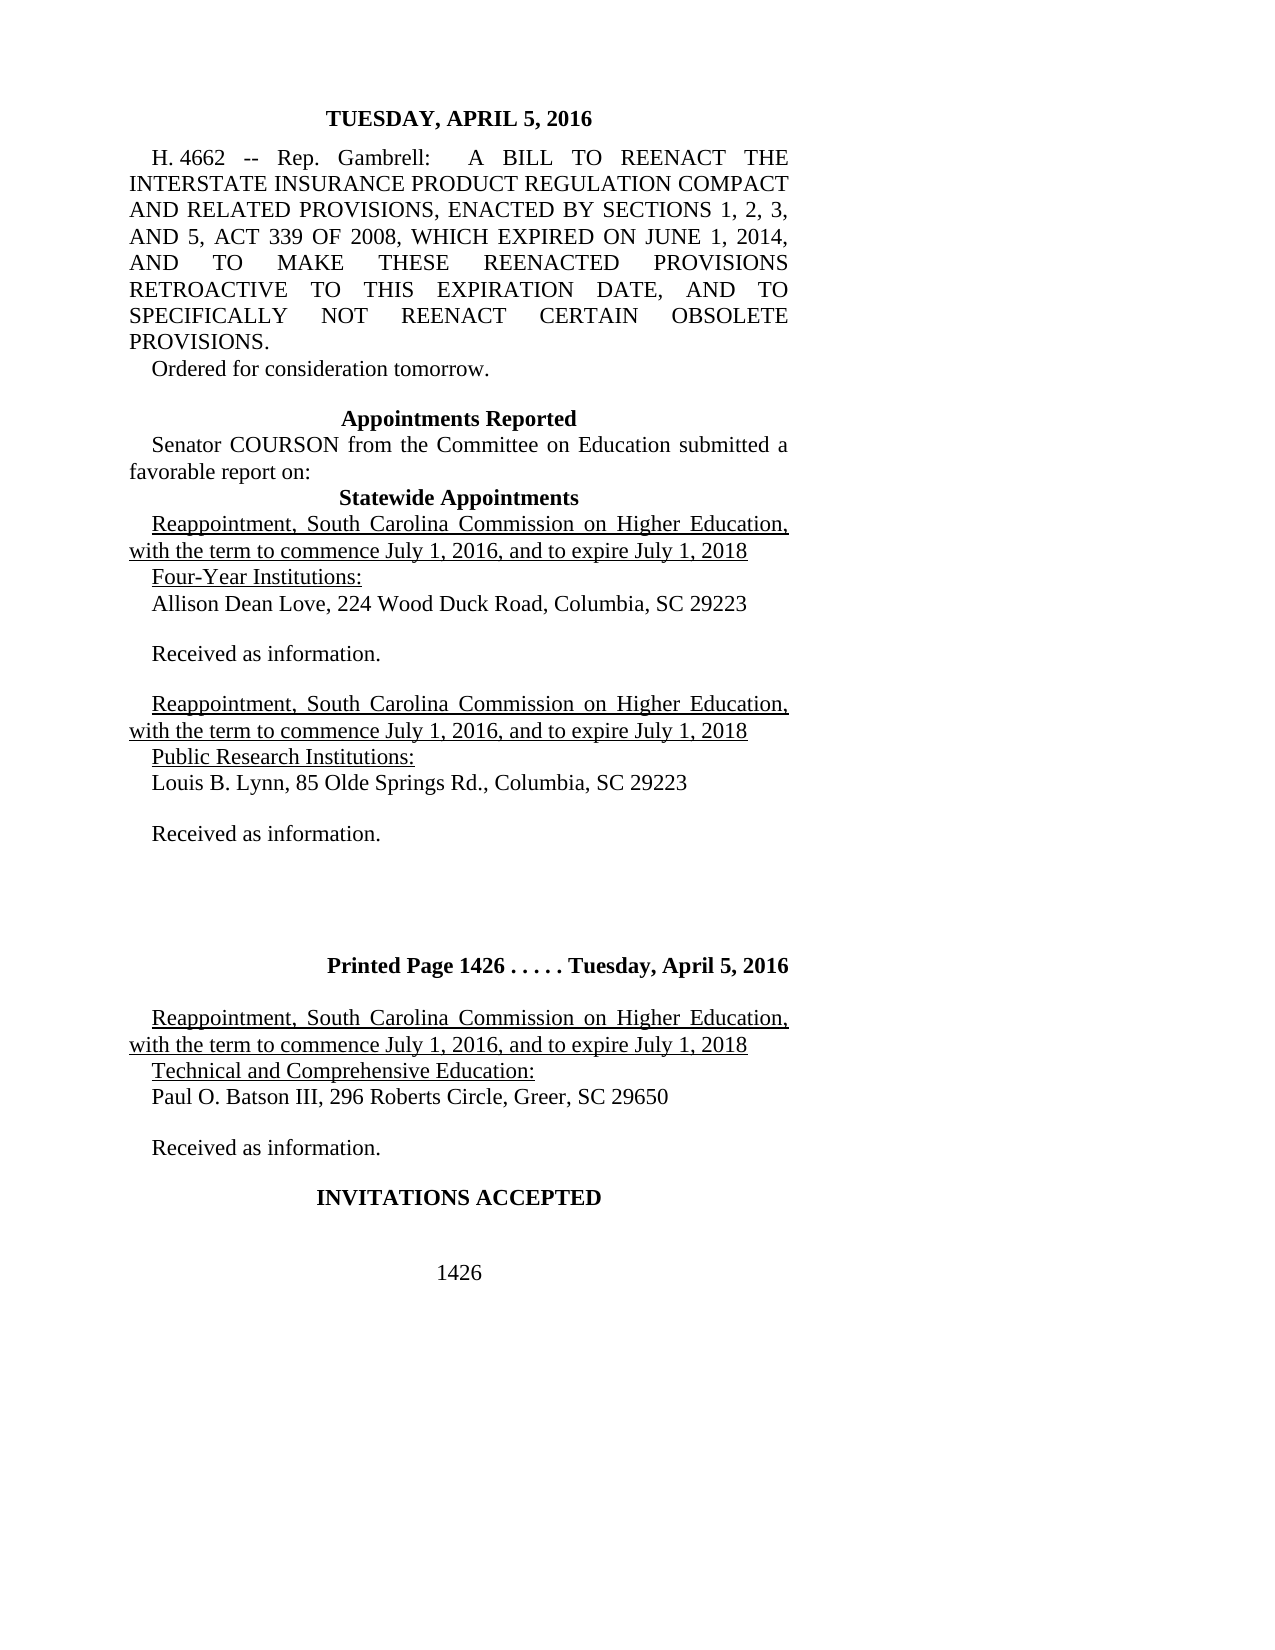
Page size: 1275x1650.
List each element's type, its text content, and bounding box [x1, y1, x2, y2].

text Ordered for consideration tomorrow. [129, 355, 789, 381]
text Reappointment, South Carolina Commission on Higher Education, with the term to commence July 1, 2016, and to expire July 1, 2018 [129, 690, 789, 743]
text Senator COURSON from the Committee on Education submitted a favorable report on: [129, 431, 789, 484]
text H. 4662 -- Rep. Gambrell: A BILL TO REENACT THE INTERSTATE INSURANCE PRODUCT REGULATION COMPACT AND RELATED PROVISIONS, ENACTED BY SECTIONS 1, 2, 3, AND 5, ACT 339 OF 2008, WHICH EXPIRED ON JUNE 1, 2014, AND TO MAKE THESE REENACTED PROVISIONS RETROACTIVE TO THIS EXPIRATION DATE, AND TO SPECIFICALLY NOT REENACT CERTAIN OBSOLETE PROVISIONS. [129, 144, 789, 355]
text Public Research Institutions: [129, 743, 789, 769]
text Appointments Reported [129, 405, 789, 431]
text Paul O. Batson III, 296 Roberts Circle, Greer, SC 29650 [129, 1083, 789, 1110]
text Received as information. [129, 640, 789, 666]
text Printed Page 1426 . . . . . Tuesday, April 5, 2016 [129, 952, 789, 978]
text Received as information. [129, 1134, 789, 1160]
text INVITATIONS ACCEPTED [129, 1184, 789, 1211]
text Received as information. [129, 820, 789, 846]
text Four-Year Institutions: [129, 563, 789, 589]
text Louis B. Lynn, 85 Olde Springs Rd., Columbia, SC 29223 [129, 769, 789, 796]
text Reappointment, South Carolina Commission on Higher Education, with the term to commence July 1, 2016, and to expire July 1, 2018 [129, 511, 789, 563]
text Technical and Comprehensive Education: [129, 1057, 789, 1083]
text Allison Dean Love, 224 Wood Duck Road, Columbia, SC 29223 [129, 589, 789, 616]
text Reappointment, South Carolina Commission on Higher Education, with the term to commence July 1, 2016, and to expire July 1, 2018 [129, 1004, 789, 1057]
text Statewide Appointments [129, 484, 789, 511]
